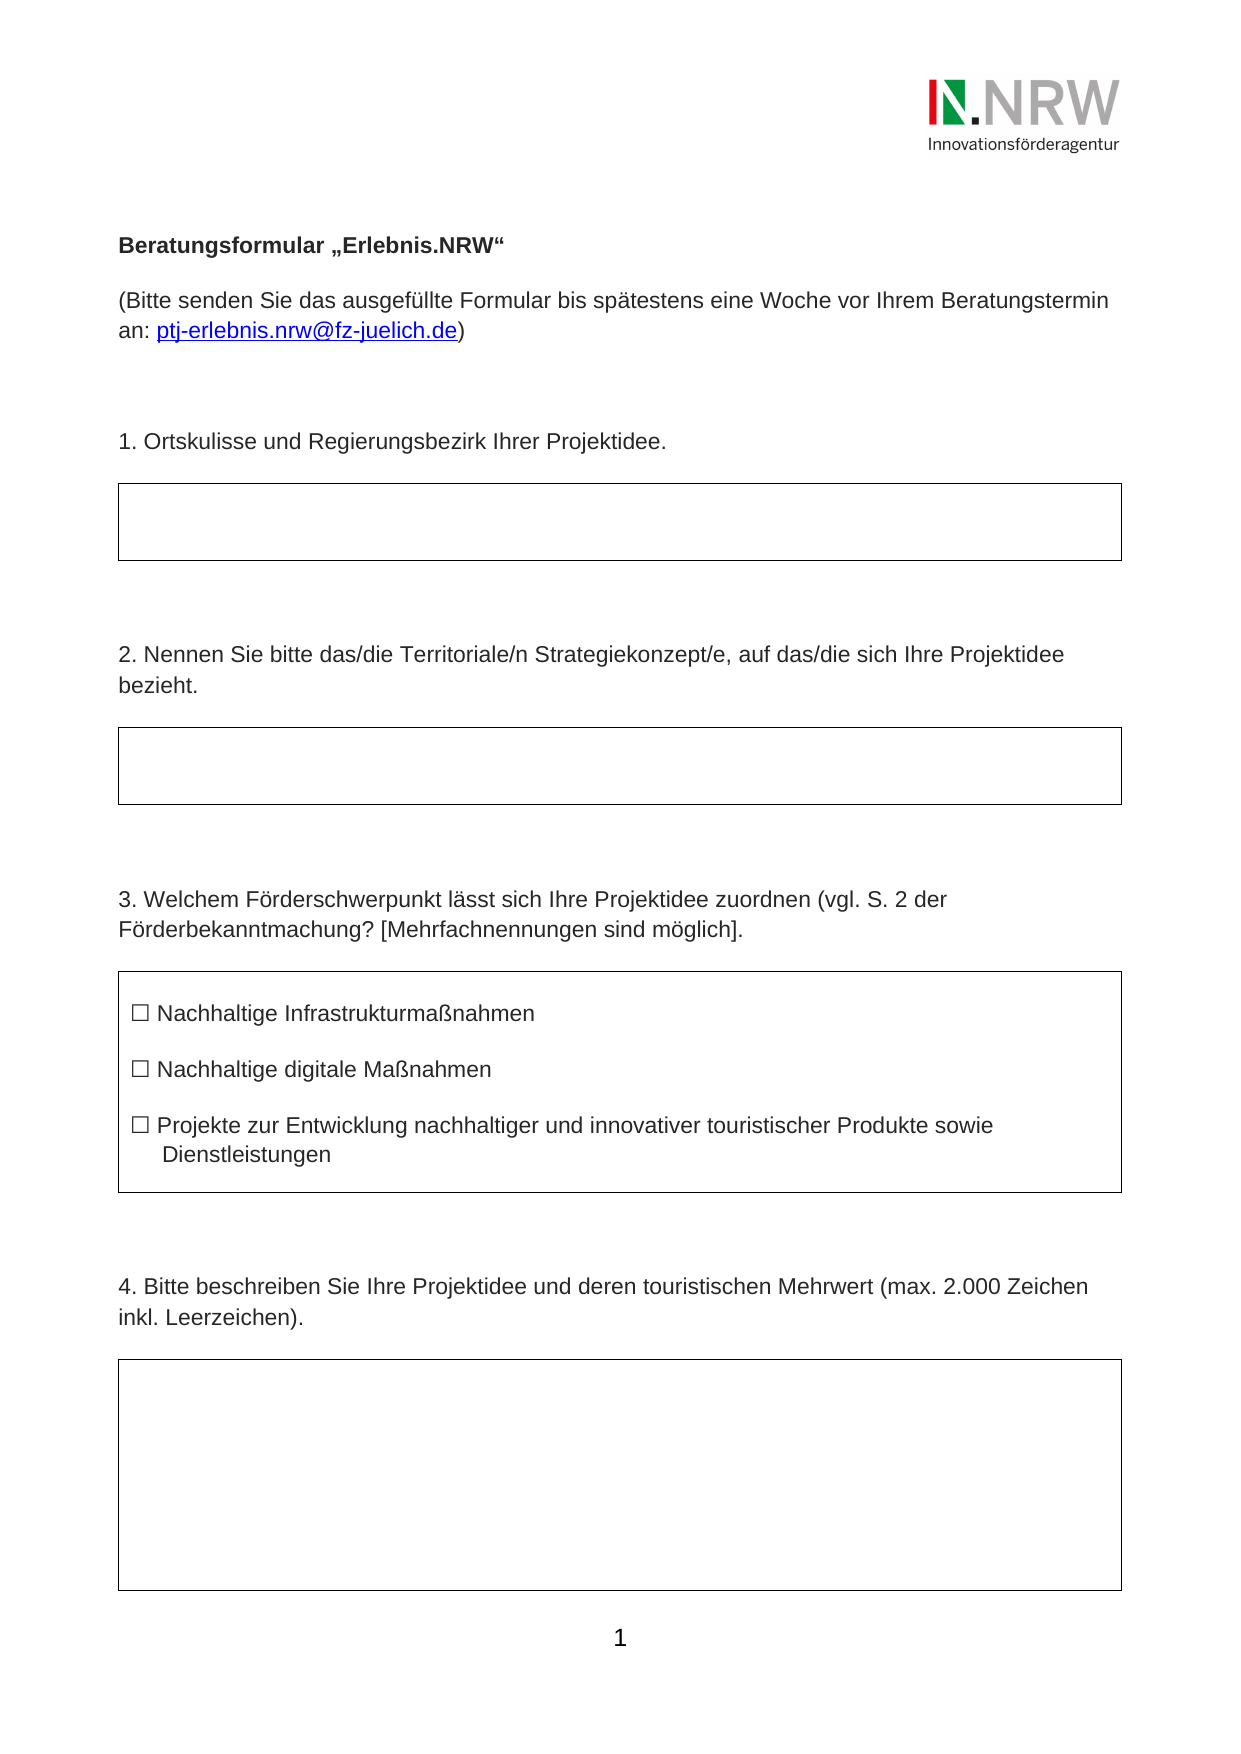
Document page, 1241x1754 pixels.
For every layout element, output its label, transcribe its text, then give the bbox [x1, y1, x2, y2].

text Beratungsformular „Erlebnis.NRW“ [118, 232, 1122, 258]
text 1. Ortskulisse und Regierungsbezirk Ihrer Projektidee. [118, 428, 1122, 454]
text 3. Welchem Förderschwerpunkt lässt sich Ihre Projektidee zuordnen (vgl. S. 2 der Förderbekanntmachung? [Mehrfachnennungen sind möglich]. [118, 886, 1122, 942]
table_header [119, 1360, 1121, 1590]
picture [924, 73, 1123, 157]
table_header Nachhaltige Infrastrukturmaßnahmen Nachhaltige digitale Maßnahmen Projekte zur Entwicklung nachhaltiger und innovativer touristischer Produkte sowie Dienstleistungen [119, 972, 1121, 1192]
table_header [119, 484, 1121, 560]
text (Bitte senden Sie das ausgefüllte Formular bis spätestens eine Woche vor Ihrem Beratungstermin an: ptj-erlebnis.nrw@fz-juelich.de) [118, 287, 1122, 343]
text 4. Bitte beschreiben Sie Ihre Projektidee und deren touristischen Mehrwert (max. 2.000 Zeichen inkl. Leerzeichen). [118, 1273, 1122, 1330]
table_header [119, 728, 1121, 804]
text 2. Nennen Sie bitte das/die Territoriale/n Strategiekonzept/e, auf das/die sich Ihre Projektidee bezieht. [118, 641, 1122, 698]
